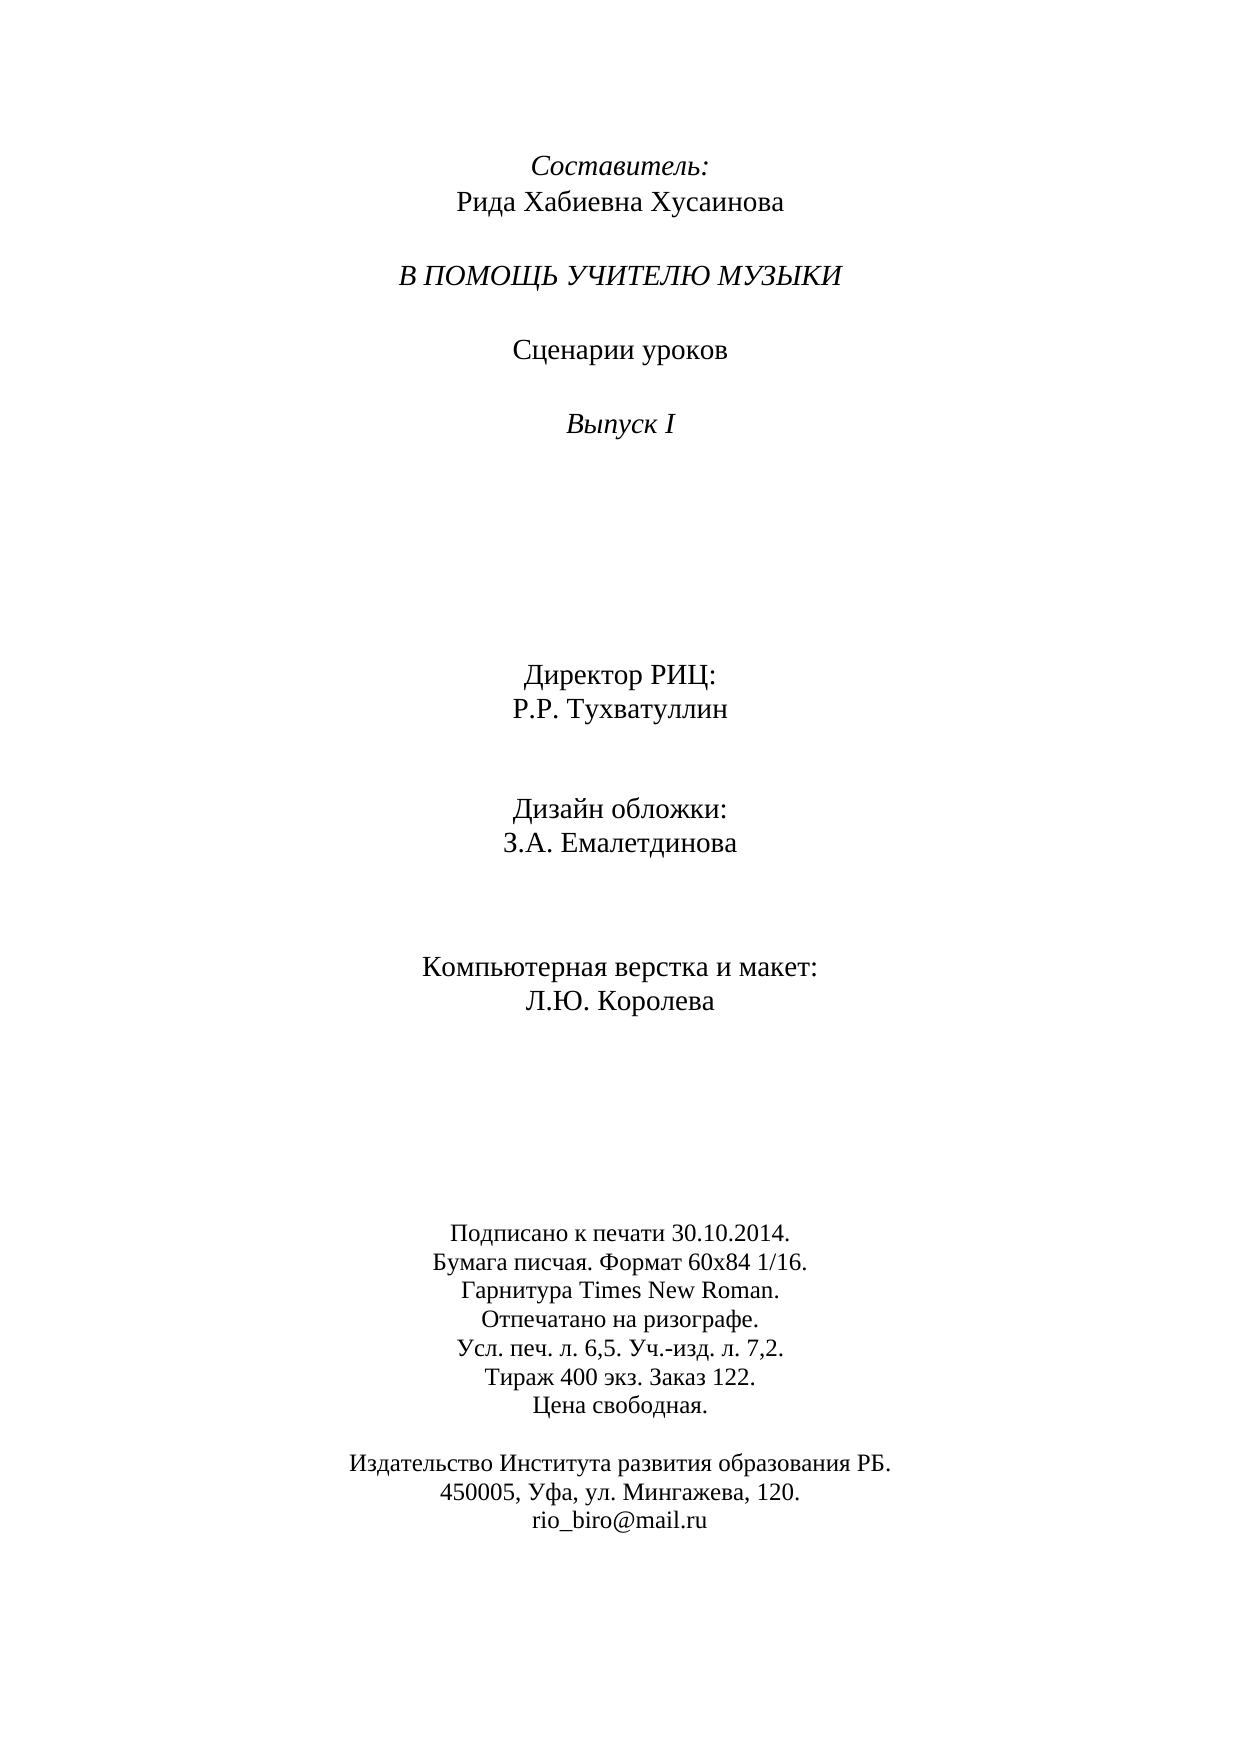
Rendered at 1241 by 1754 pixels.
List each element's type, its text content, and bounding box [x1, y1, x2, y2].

text Выпуск I [148, 406, 1092, 439]
text rio_biro@mail.ru [150, 1505, 1088, 1534]
text Р.Р. Тухватуллин [148, 691, 1092, 724]
text Сценарии уроков [148, 332, 1092, 366]
text Усл. печ. л. 6,5. Уч.-изд. л. 7,2. [148, 1333, 1092, 1362]
text Составитель: [148, 148, 1092, 181]
text З.А. Емалетдинова [148, 825, 1092, 858]
text Подписано к печати 30.10.2014. [148, 1218, 1092, 1247]
text Гарнитура Times New Roman. [148, 1275, 1092, 1304]
text Л.Ю. Королева [148, 983, 1092, 1017]
text Компьютерная верстка и макет: [148, 949, 1092, 983]
text Цена свободная. [148, 1390, 1092, 1419]
text Издательство Института развития образования РБ. [148, 1448, 1092, 1477]
text Бумага писчая. Формат 60х84 1/16. [148, 1247, 1092, 1275]
text Отпечатано на ризографе. [148, 1304, 1092, 1333]
text Дизайн обложки: [148, 791, 1092, 825]
text Рида Хабиевна Хусаинова [148, 184, 1092, 218]
text В ПОМОЩЬ УЧИТЕЛЮ МУЗЫКИ [148, 258, 1092, 292]
text Тираж 400 экз. Заказ 122. [148, 1362, 1092, 1390]
text 450005, Уфа, ул. Мингажева, 120. [148, 1477, 1092, 1505]
text Директор РИЦ: [148, 657, 1092, 691]
